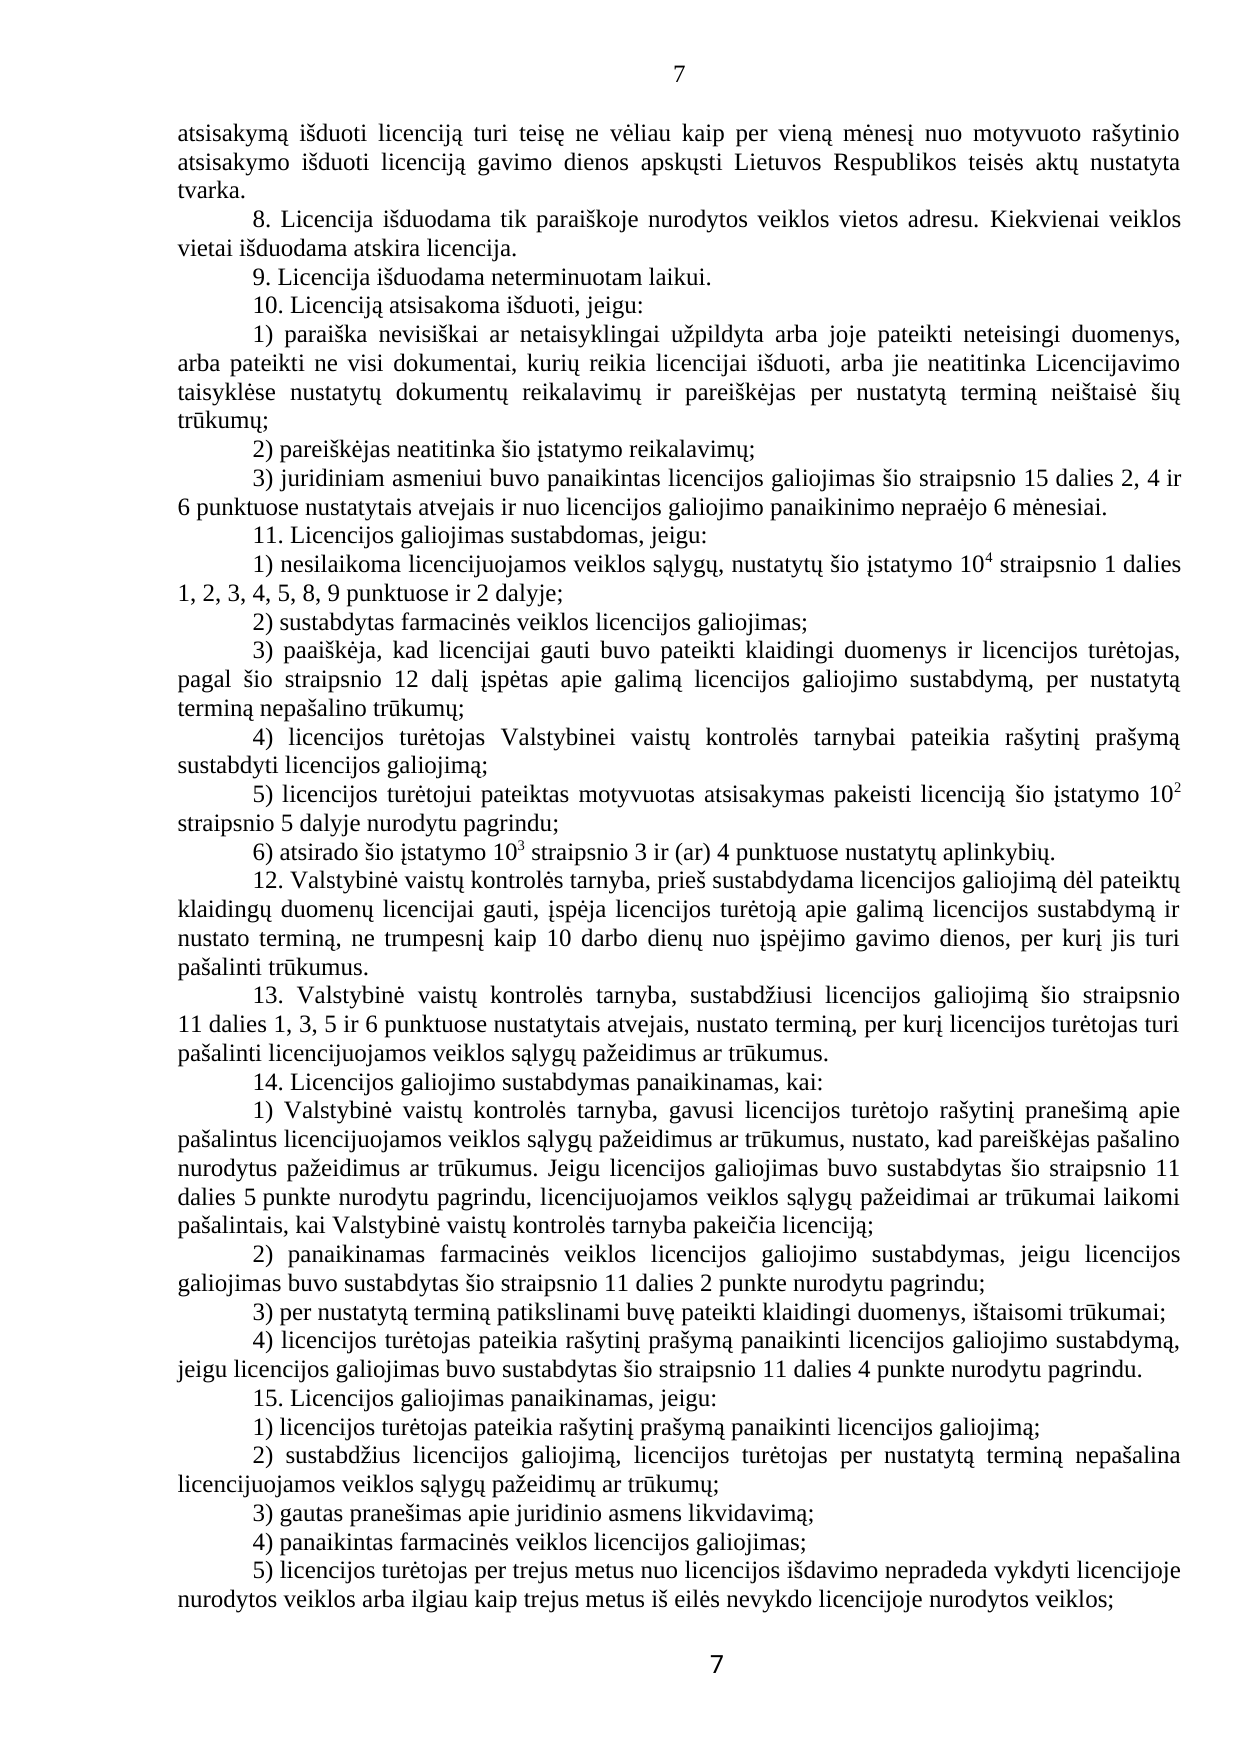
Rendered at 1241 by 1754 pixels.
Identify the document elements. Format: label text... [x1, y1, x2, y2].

text 6) atsirado šio įstatymo 103 straipsnio 3 ir (ar) 4 punktuose nustatytų aplinkybių. [177, 837, 1181, 866]
text 1) nesilaikoma licencijuojamos veiklos sąlygų, nustatytų šio įstatymo 104 straipsnio 1 dalies 1, 2, 3, 4, 5, 8, 9 punktuose ir 2 dalyje; [177, 549, 1181, 607]
text 12. Valstybinė vaistų kontrolės tarnyba, prieš sustabdydama licencijos galiojimą dėl pateiktų klaidingų duomenų licencijai gauti, įspėja licencijos turėtoją apie galimą licencijos sustabdymą ir nustato terminą, ne trumpesnį kaip 10 darbo dienų nuo įspėjimo gavimo dienos, per kurį jis turi pašalinti trūkumus. [177, 866, 1181, 981]
text 11. Licencijos galiojimas sustabdomas, jeigu: [177, 521, 1181, 549]
text 1) licencijos turėtojas pateikia rašytinį prašymą panaikinti licencijos galiojimą; [177, 1412, 1181, 1441]
text 9. Licencija išduodama neterminuotam laikui. [177, 262, 1181, 291]
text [177, 118, 1181, 204]
text 1) Valstybinė vaistų kontrolės tarnyba, gavusi licencijos turėtojo rašytinį pranešimą apie pašalintus licencijuojamos veiklos sąlygų pažeidimus ar trūkumus, nustato, kad pareiškėjas pašalino nurodytus pažeidimus ar trūkumus. Jeigu licencijos galiojimas buvo sustabdytas šio straipsnio 11 dalies 5 punkte nurodytu pagrindu, licencijuojamos veiklos sąlygų pažeidimai ar trūkumai laikomi pašalintais, kai Valstybinė vaistų kontrolės tarnyba pakeičia licenciją; [177, 1096, 1181, 1239]
text 3) paaiškėja, kad licencijai gauti buvo pateikti klaidingi duomenys ir licencijos turėtojas, pagal šio straipsnio 12 dalį įspėtas apie galimą licencijos galiojimo sustabdymą, per nustatytą terminą nepašalino trūkumų; [177, 636, 1181, 722]
text 10. Licenciją atsisakoma išduoti, jeigu: [177, 291, 1181, 319]
text 15. Licencijos galiojimas panaikinamas, jeigu: [177, 1383, 1181, 1412]
text 1) paraiška nevisiškai ar netaisyklingai užpildyta arba joje pateikti neteisingi duomenys, arba pateikti ne visi dokumentai, kurių reikia licencijai išduoti, arba jie neatitinka Licencijavimo taisyklėse nustatytų dokumentų reikalavimų ir pareiškėjas per nustatytą terminą neištaisė šių trūkumų; [177, 319, 1181, 434]
text 2) sustabdžius licencijos galiojimą, licencijos turėtojas per nustatytą terminą nepašalina licencijuojamos veiklos sąlygų pažeidimų ar trūkumų; [177, 1441, 1181, 1498]
text 4) panaikintas farmacinės veiklos licencijos galiojimas; [177, 1527, 1181, 1556]
text 2) panaikinamas farmacinės veiklos licencijos galiojimo sustabdymas, jeigu licencijos galiojimas buvo sustabdytas šio straipsnio 11 dalies 2 punkte nurodytu pagrindu; [177, 1239, 1181, 1297]
text 3) gautas pranešimas apie juridinio asmens likvidavimą; [177, 1498, 1181, 1527]
text 4) licencijos turėtojas Valstybinei vaistų kontrolės tarnybai pateikia rašytinį prašymą sustabdyti licencijos galiojimą; [177, 722, 1181, 779]
text 5) licencijos turėtojas per trejus metus nuo licencijos išdavimo nepradeda vykdyti licencijoje nurodytos veiklos arba ilgiau kaip trejus metus iš eilės nevykdo licencijoje nurodytos veiklos; [177, 1556, 1181, 1613]
text 8. Licencija išduodama tik paraiškoje nurodytos veiklos vietos adresu. Kiekvienai veiklos vietai išduodama atskira licencija. [177, 204, 1181, 262]
text 4) licencijos turėtojas pateikia rašytinį prašymą panaikinti licencijos galiojimo sustabdymą, jeigu licencijos galiojimas buvo sustabdytas šio straipsnio 11 dalies 4 punkte nurodytu pagrindu. [177, 1326, 1181, 1383]
text 2) pareiškėjas neatitinka šio įstatymo reikalavimų; [177, 434, 1181, 463]
text 3) juridiniam asmeniui buvo panaikintas licencijos galiojimas šio straipsnio 15 dalies 2, 4 ir 6 punktuose nustatytais atvejais ir nuo licencijos galiojimo panaikinimo nepraėjo 6 mėnesiai. [177, 463, 1181, 521]
text 3) per nustatytą terminą patikslinami buvę pateikti klaidingi duomenys, ištaisomi trūkumai; [177, 1297, 1181, 1326]
text 5) licencijos turėtojui pateiktas motyvuotas atsisakymas pakeisti licenciją šio įstatymo 102 straipsnio 5 dalyje nurodytu pagrindu; [177, 779, 1181, 837]
text 14. Licencijos galiojimo sustabdymas panaikinamas, kai: [177, 1067, 1181, 1096]
text 13. Valstybinė vaistų kontrolės tarnyba, sustabdžiusi licencijos galiojimą šio straipsnio 11 dalies 1, 3, 5 ir 6 punktuose nustatytais atvejais, nustato terminą, per kurį licencijos turėtojas turi pašalinti licencijuojamos veiklos sąlygų pažeidimus ar trūkumus. [177, 981, 1181, 1067]
text 2) sustabdytas farmacinės veiklos licencijos galiojimas; [177, 607, 1181, 636]
